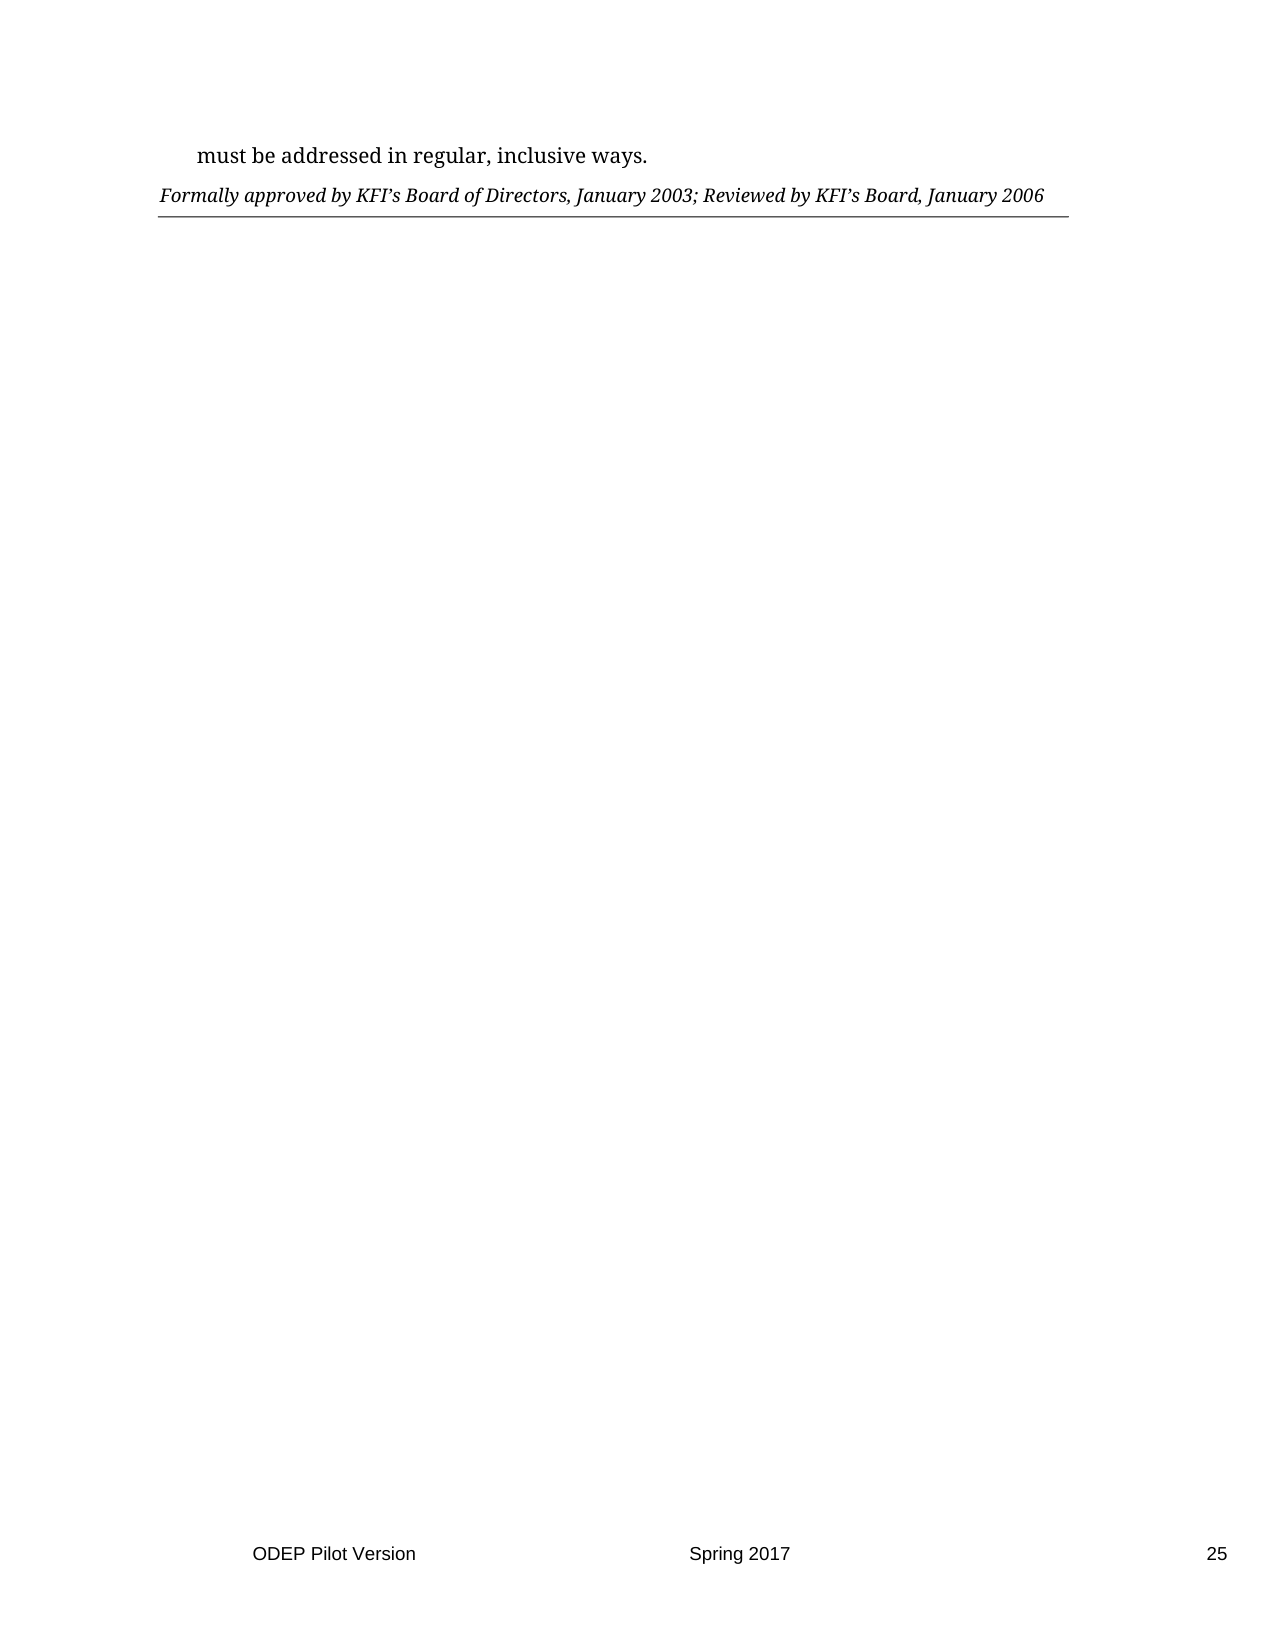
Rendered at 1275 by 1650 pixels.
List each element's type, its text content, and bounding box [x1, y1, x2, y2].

text Formally approved by KFI’s Board of Directors, January 2003; Reviewed by KFI’s Board, January 2006 [159, 182, 1227, 208]
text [197, 142, 964, 170]
